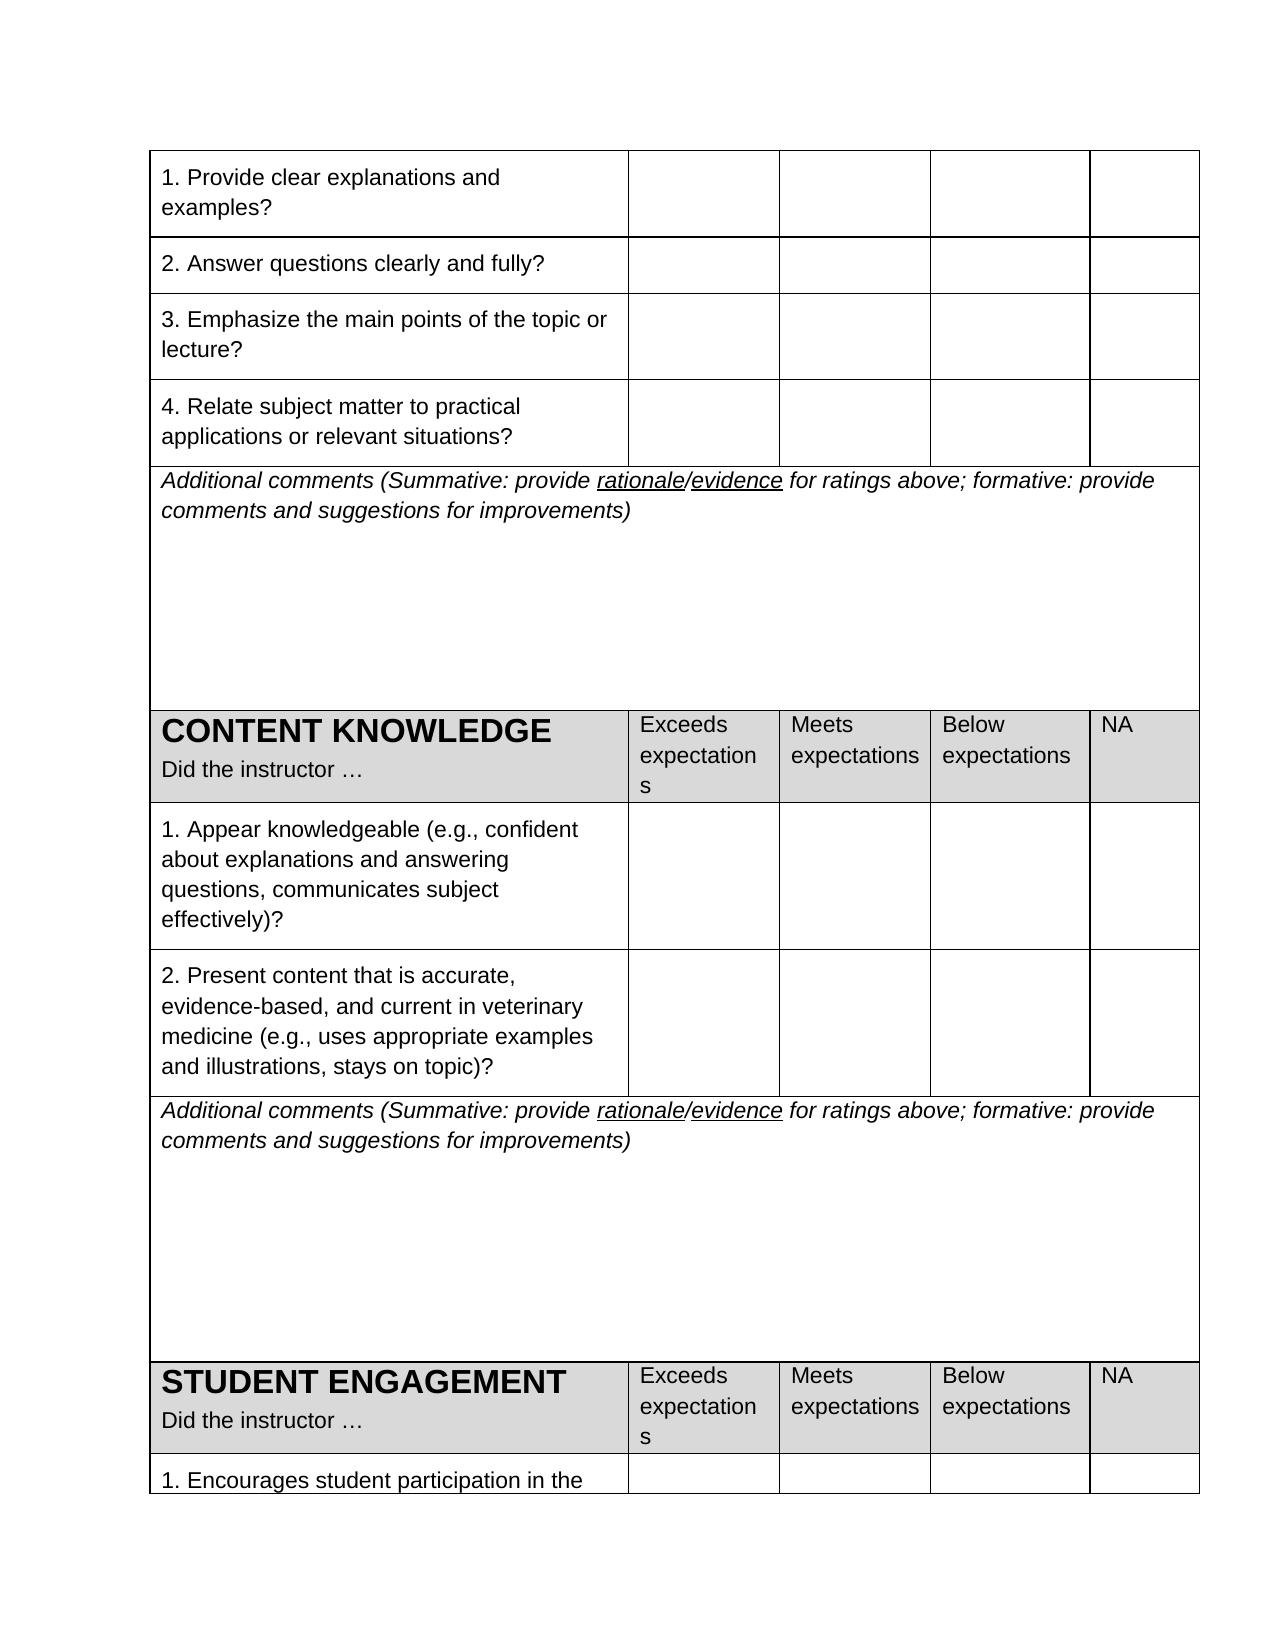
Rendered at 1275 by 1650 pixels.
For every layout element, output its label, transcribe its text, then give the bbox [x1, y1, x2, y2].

table_cell Below expectations [931, 1363, 1089, 1453]
table_cell 2. Answer questions clearly and fully? [151, 238, 628, 293]
table_cell NA [1091, 1363, 1199, 1453]
table_cell [629, 238, 779, 293]
table_cell [1091, 238, 1199, 293]
table_cell [780, 294, 930, 379]
table_cell [780, 950, 930, 1096]
table_cell [629, 380, 779, 466]
table_cell 1. Appear knowledgeable (e.g., confident about explanations and answering questions, communicates subject effectively)? [151, 803, 628, 949]
table_cell Exceeds expectations [629, 1363, 779, 1453]
table_cell [629, 294, 779, 379]
table_cell [1091, 380, 1199, 466]
table_cell [931, 238, 1089, 293]
table_cell [1091, 803, 1199, 949]
table_cell [629, 803, 779, 949]
table_cell [629, 1454, 779, 1493]
table_cell Additional comments (Summative: provide rationale/evidence for ratings above; formative: provide comments and suggestions for improvements) [151, 1097, 1199, 1361]
table_cell [931, 1454, 1089, 1493]
table_cell Additional comments (Summative: provide rationale/evidence for ratings above; formative: provide comments and suggestions for improvements) [151, 467, 1199, 710]
table_cell 4. Relate subject matter to practical applications or relevant situations? [151, 380, 628, 466]
table_cell Below expectations [931, 711, 1089, 802]
table_cell 1. Provide clear explanations and examples? [151, 151, 628, 236]
table_cell [1091, 151, 1199, 236]
table_cell [931, 803, 1089, 949]
table_cell [780, 803, 930, 949]
table_cell [780, 238, 930, 293]
table_cell [780, 151, 930, 236]
table_cell [931, 151, 1089, 236]
table_cell 3. Emphasize the main points of the topic or lecture? [151, 294, 628, 379]
table_cell STUDENT ENGAGEMENT Did the instructor … [151, 1363, 628, 1453]
table_cell [780, 1454, 930, 1493]
table_cell NA [1091, 711, 1199, 802]
table_cell Meets expectations [780, 711, 930, 802]
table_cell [151, 1454, 628, 1493]
table_cell Meets expectations [780, 1363, 930, 1453]
table_cell [1091, 1454, 1199, 1493]
table_cell [780, 380, 930, 466]
table_cell [931, 294, 1089, 379]
table_cell [931, 950, 1089, 1096]
table_cell [629, 950, 779, 1096]
table_cell [1091, 294, 1199, 379]
table_cell CONTENT KNOWLEDGE Did the instructor … [151, 711, 628, 802]
table_cell [1091, 950, 1199, 1096]
table_cell 2. Present content that is accurate, evidence-based, and current in veterinary medicine (e.g., uses appropriate examples and illustrations, stays on topic)? [151, 950, 628, 1096]
table_cell [931, 380, 1089, 466]
table_cell Exceeds expectations [629, 711, 779, 802]
table_cell [629, 151, 779, 236]
